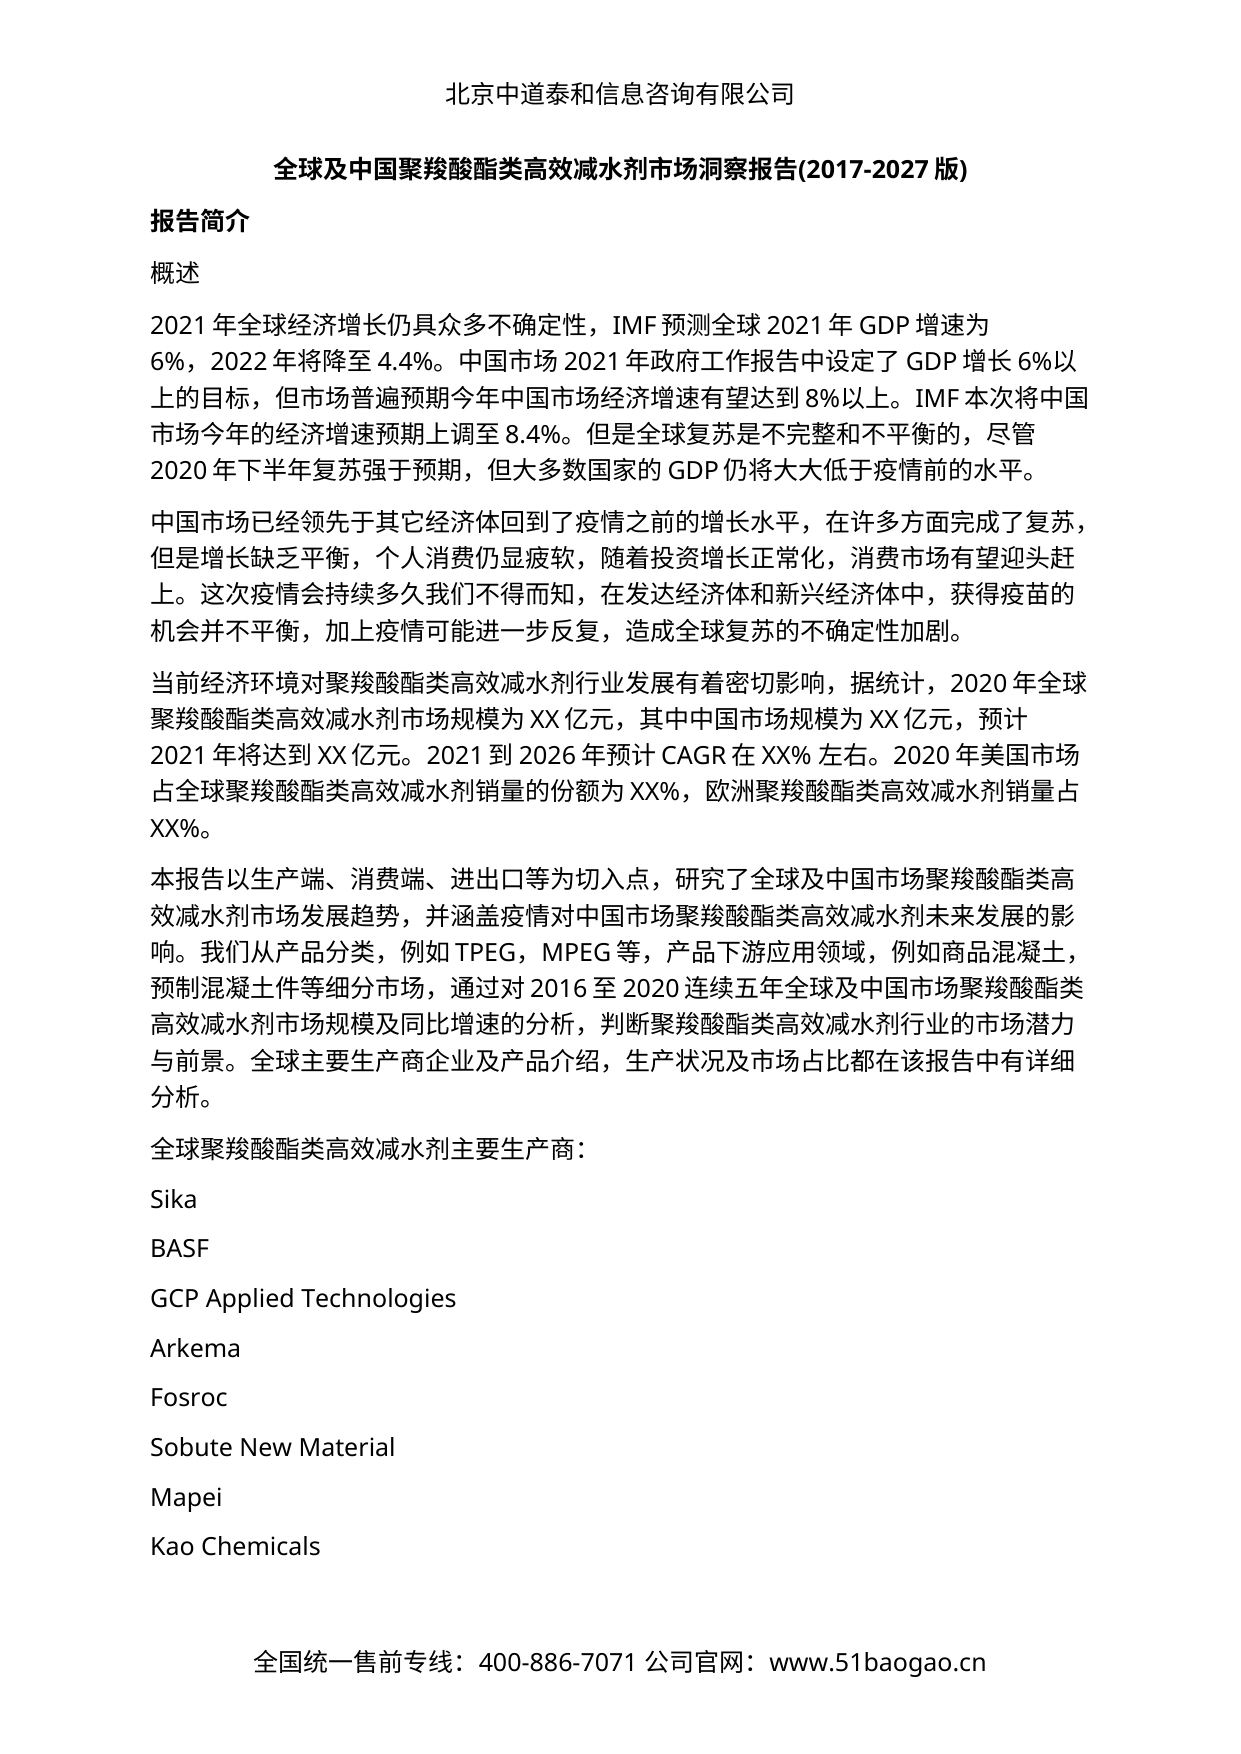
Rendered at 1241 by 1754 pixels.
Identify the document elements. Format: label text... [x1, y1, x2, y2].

text GCP Applied Technologies [150, 1281, 1090, 1315]
text 2021年全球经济增长仍具众多不确定性，IMF预测全球2021年GDP增速为6%，2022年将降至4.4%。中国市场2021年政府工作报告中设定了GDP增长6%以上的目标，但市场普遍预期今年中国市场经济增速有望达到8%以上。IMF本次将中国市场今年的经济增速预期上调至8.4%。但是全球复苏是不完整和不平衡的，尽管2020年下半年复苏强于预期，但大多数国家的GDP仍将大大低于疫情前的水平。 [150, 306, 1090, 487]
text Fosroc [150, 1380, 1090, 1414]
text Arkema [150, 1330, 1090, 1364]
text Mapei [150, 1479, 1090, 1513]
text 当前经济环境对聚羧酸酯类高效减水剂行业发展有着密切影响，据统计，2020年全球聚羧酸酯类高效减水剂市场规模为XX亿元，其中中国市场规模为XX亿元，预计2021年将达到XX亿元。2021到2026年预计CAGR在XX% 左右。2020年美国市场占全球聚羧酸酯类高效减水剂销量的份额为XX%，欧洲聚羧酸酯类高效减水剂销量占XX%。 [150, 663, 1090, 844]
text BASF [150, 1231, 1090, 1265]
text Kao Chemicals [150, 1529, 1090, 1563]
text 概述 [150, 254, 1090, 290]
text 本报告以生产端、消费端、进出口等为切入点，研究了全球及中国市场聚羧酸酯类高效减水剂市场发展趋势，并涵盖疫情对中国市场聚羧酸酯类高效减水剂未来发展的影响。我们从产品分类，例如TPEG，MPEG等，产品下游应用领域，例如商品混凝土，预制混凝土件等细分市场，通过对2016至2020连续五年全球及中国市场聚羧酸酯类高效减水剂市场规模及同比增速的分析，判断聚羧酸酯类高效减水剂行业的市场潜力与前景。全球主要生产商企业及产品介绍，生产状况及市场占比都在该报告中有详细分析。 [150, 860, 1090, 1114]
text Sika [150, 1181, 1090, 1215]
text 全球聚羧酸酯类高效减水剂主要生产商： [150, 1129, 1090, 1166]
text 报告简介 [150, 202, 1090, 238]
text 中国市场已经领先于其它经济体回到了疫情之前的增长水平，在许多方面完成了复苏，但是增长缺乏平衡，个人消费仍显疲软，随着投资增长正常化，消费市场有望迎头赶上。这次疫情会持续多久我们不得而知，在发达经济体和新兴经济体中，获得疫苗的机会并不平衡，加上疫情可能进一步反复，造成全球复苏的不确定性加剧。 [150, 502, 1090, 647]
text Sobute New Material [150, 1430, 1090, 1464]
text 全球及中国聚羧酸酯类高效减水剂市场洞察报告(2017-2027版) [150, 150, 1090, 186]
